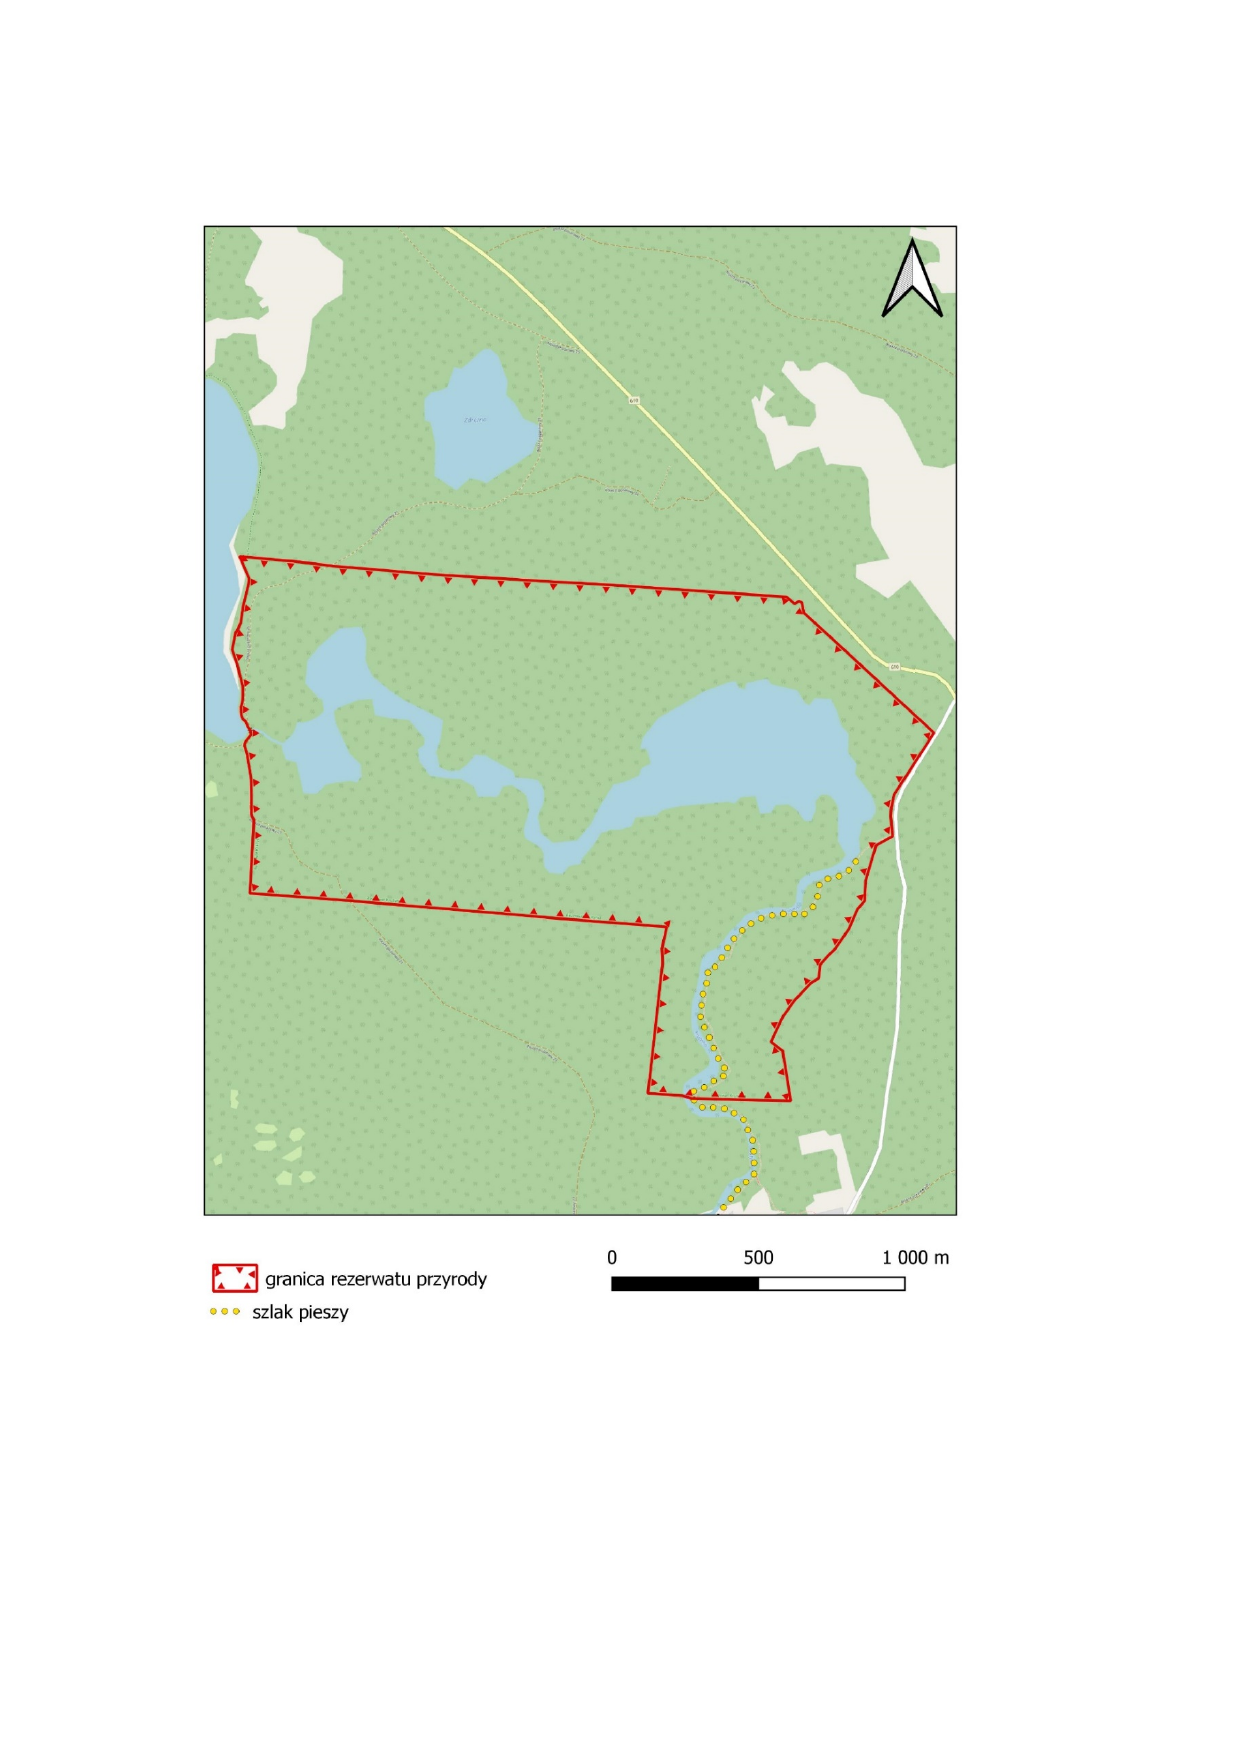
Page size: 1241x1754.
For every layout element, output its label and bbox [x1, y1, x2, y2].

picture [118, 103, 1041, 1409]
